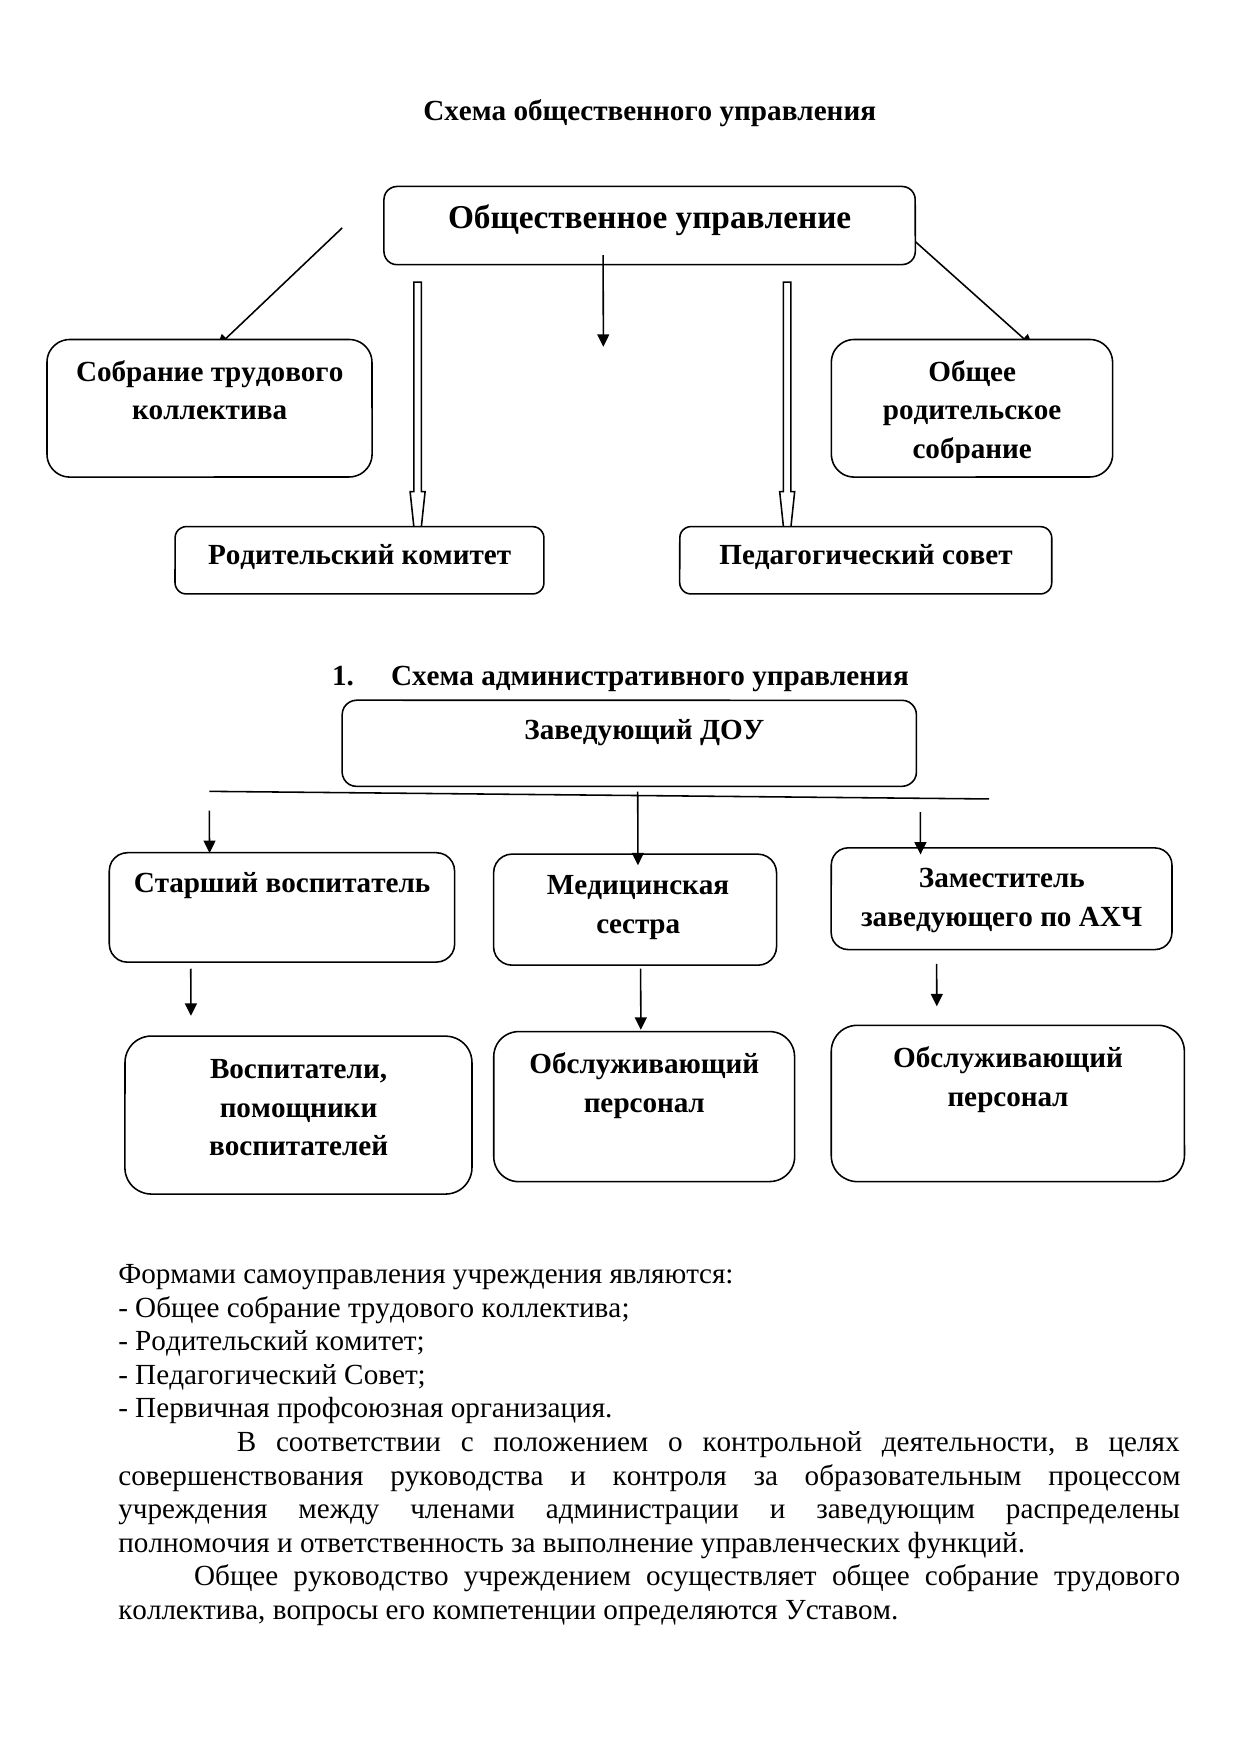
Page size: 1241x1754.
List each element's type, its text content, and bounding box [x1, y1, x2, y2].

text Общее руководство учреждением осуществляет общее собрание трудового коллектива, вопросы его компетенции определяются Уставом. [118, 1558, 1181, 1625]
text В соответствии с положением о контрольной деятельности, в целях совершенствования руководства и контроля за образовательным процессом учреждения между членами администрации и заведующим распределены полномочия и ответственность за выполнение управленческих функций. [118, 1424, 1181, 1558]
list Схема общественного управления [118, 93, 1181, 126]
text - Первичная профсоюзная организация. [118, 1391, 1181, 1424]
text - Педагогический Совет; [118, 1357, 1181, 1391]
text Формами самоуправления учреждения являются: [118, 1256, 1181, 1290]
text - Родительский комитет; [118, 1323, 1181, 1357]
list Схема административного управления [118, 658, 1107, 692]
text - Общее собрание трудового коллектива; [118, 1290, 1181, 1323]
